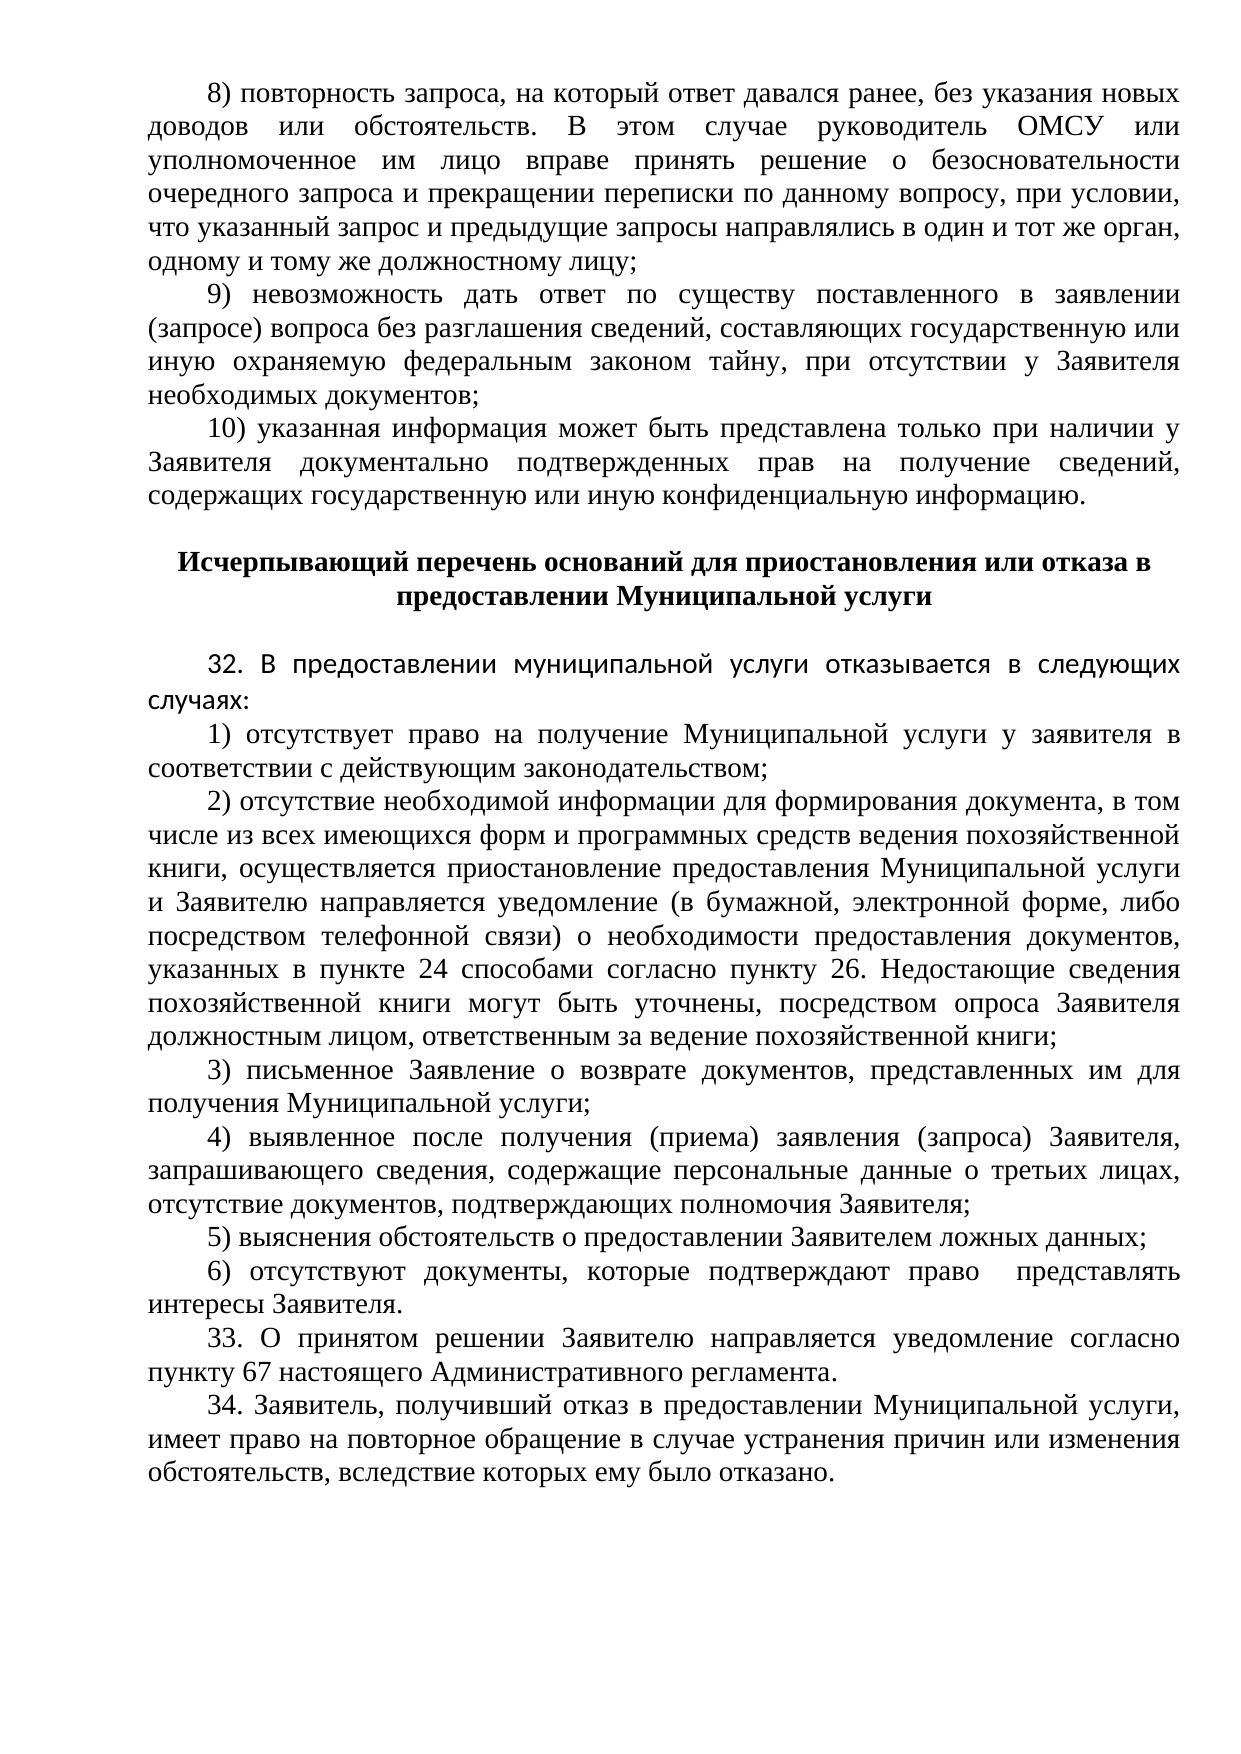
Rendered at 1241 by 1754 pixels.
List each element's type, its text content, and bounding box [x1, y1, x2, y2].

text 33. О принятом решении Заявителю направляется уведомление согласно пункту 67 настоящего Административного регламента. [148, 1320, 1181, 1387]
text 2) отсутствие необходимой информации для формирования документа, в том числе из всех имеющихся форм и программных средств ведения похозяйственной книги, осуществляется приостановление предоставления Муниципальной услуги и Заявителю направляется уведомление (в бумажной, электронной форме, либо посредством телефонной связи) о необходимости предоставления документов, указанных в пункте 24 способами согласно пункту 26. Недостающие сведения похозяйственной книги могут быть уточнены, посредством опроса Заявителя должностным лицом, ответственным за ведение похозяйственной книги; [148, 783, 1181, 1052]
text 1) отсутствует право на получение Муниципальной услуги у заявителя в соответствии с действующим законодательством; [148, 716, 1181, 783]
text 34. Заявитель, получивший отказ в предоставлении Муниципальной услуги, имеет право на повторное обращение в случае устранения причин или изменения обстоятельств, вследствие которых ему было отказано. [148, 1387, 1181, 1488]
text 8) повторность запроса, на который ответ давался ранее, без указания новых доводов или обстоятельств. В этом случае руководитель ОМСУ или уполномоченное им лицо вправе принять решение о безосновательности очередного запроса и прекращении переписки по данному вопросу, при условии, что указанный запрос и предыдущие запросы направлялись в один и тот же орган, одному и тому же должностному лицу; [148, 75, 1181, 276]
text 10) указанная информация может быть представлена только при наличии у Заявителя документально подтвержденных прав на получение сведений, содержащих государственную или иную конфиденциальную информацию. [148, 410, 1181, 511]
text 6) отсутствуют документы, которые подтверждают право представлять интересы Заявителя. [148, 1253, 1181, 1320]
text 32. В предоставлении муниципальной услуги отказывается в следующих случаях: [148, 645, 1181, 716]
text 9) невозможность дать ответ по существу поставленного в заявлении (запросе) вопроса без разглашения сведений, составляющих государственную или иную охраняемую федеральным законом тайну, при отсутствии у Заявителя необходимых документов; [148, 276, 1181, 410]
text Исчерпывающий перечень оснований для приостановления или отказа в предоставлении Муниципальной услуги [148, 544, 1181, 612]
text 4) выявленное после получения (приема) заявления (запроса) Заявителя, запрашивающего сведения, содержащие персональные данные о третьих лицах, отсутствие документов, подтверждающих полномочия Заявителя; [148, 1119, 1181, 1219]
text 3) письменное Заявление о возврате документов, представленных им для получения Муниципальной услуги; [148, 1052, 1181, 1119]
text 5) выяснения обстоятельств о предоставлении Заявителем ложных данных; [148, 1219, 1181, 1253]
